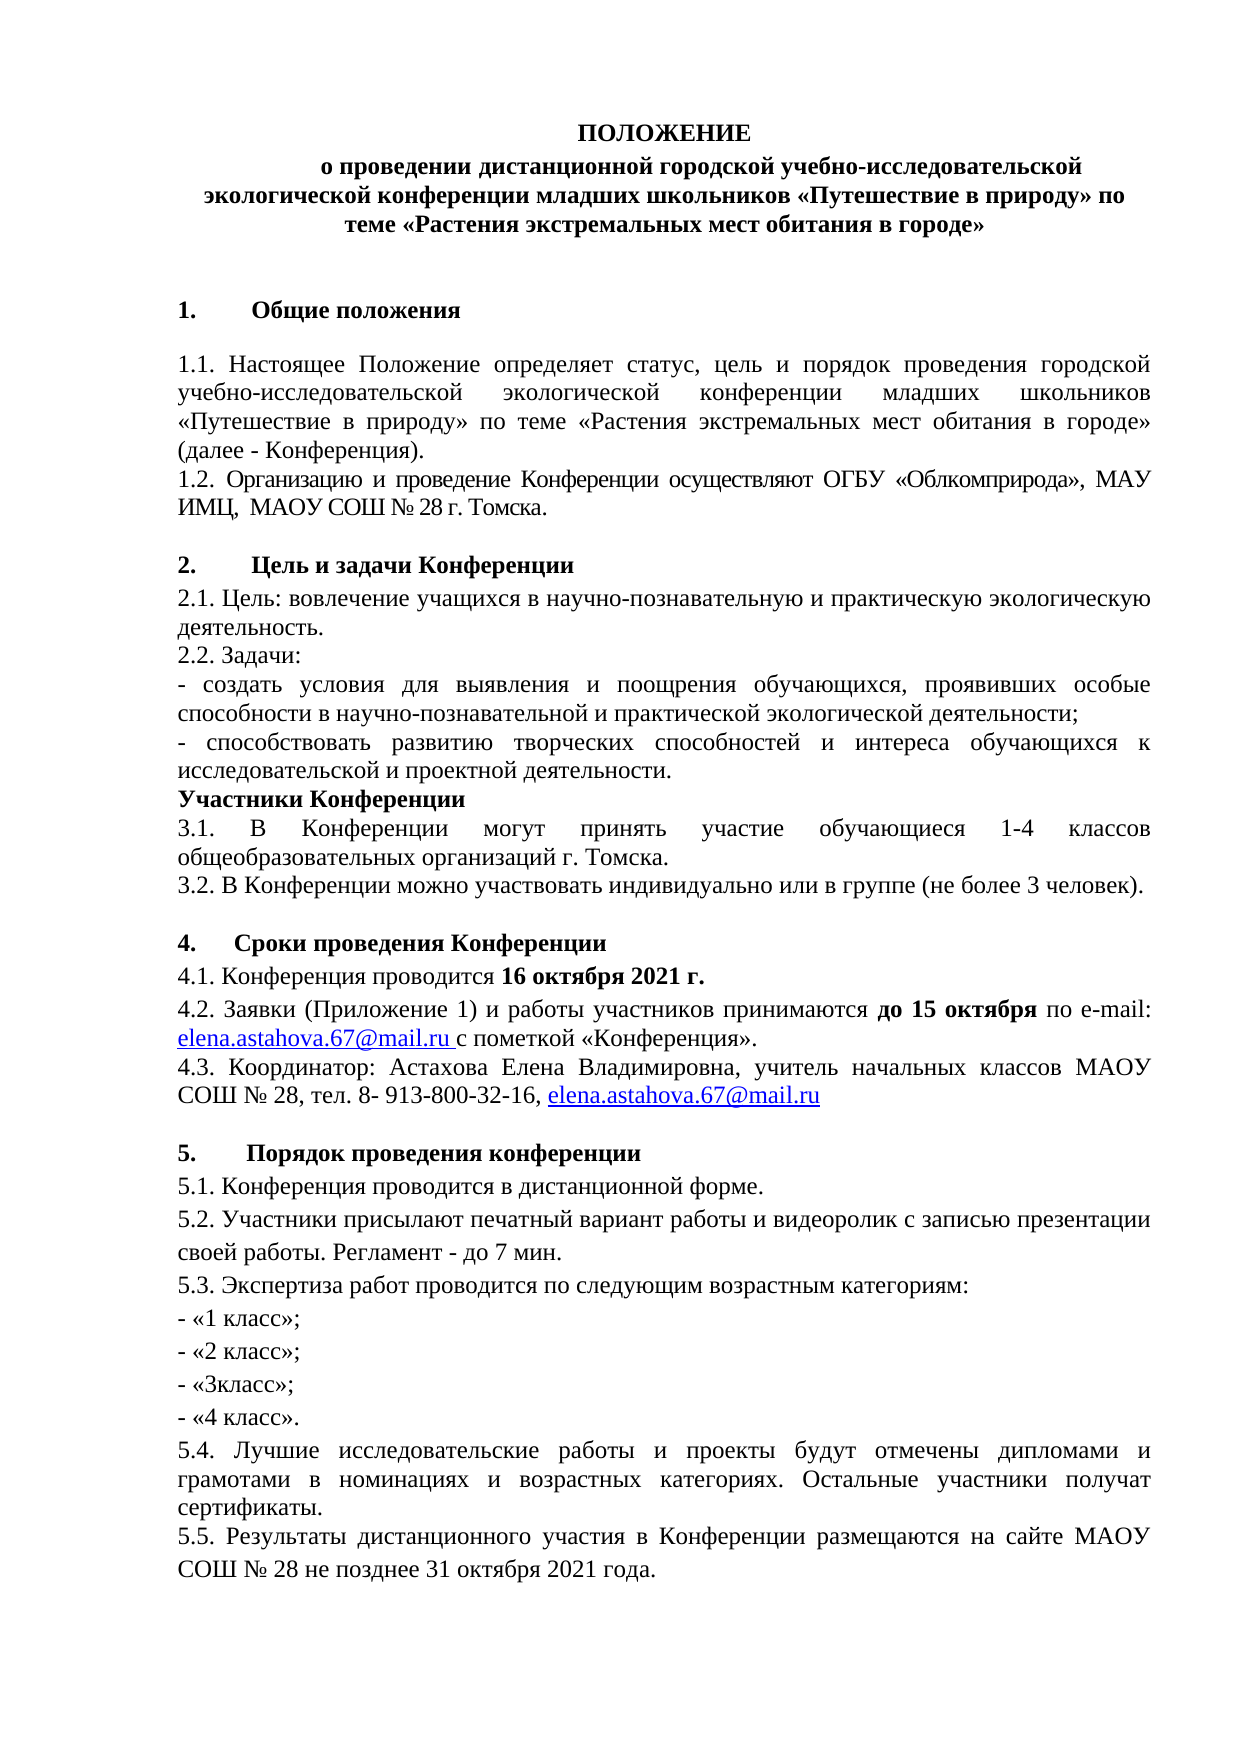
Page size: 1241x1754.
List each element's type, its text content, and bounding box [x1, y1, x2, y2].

text 5.2. Участники присылают печатный вариант работы и видеоролик с записью презентации своей работы. Регламент - до 7 мин. [177, 1204, 1152, 1266]
text - «2 класс»; [177, 1336, 1152, 1365]
text 2.1. Цель: вовлечение учащихся в научно-познавательную и практическую экологическую деятельность. [177, 583, 1152, 641]
list Общие положения [177, 295, 1152, 324]
text 5.4. Лучшие исследовательские работы и проекты будут отмечены дипломами и грамотами в номинациях и возрастных категориях. Остальные участники получат сертификаты. [177, 1435, 1152, 1521]
text - «4 класс». [177, 1402, 1152, 1431]
text - создать условия для выявления и поощрения обучающихся, проявивших особые способности в научно-познавательной и практической экологической деятельности; [177, 669, 1152, 727]
text 1.1. Настоящее Положение определяет статус, цель и порядок проведения городской учебно-исследовательской экологической конференции младших школьников «Путешествие в природу» по теме «Растения экстремальных мест обитания в городе» (далее - Конференция). [177, 349, 1152, 464]
text 4.2. Заявки (Приложение 1) и работы участников принимаются до 15 октября по e-mail: elena.astahova.67@mail.ru с пометкой «Конференция». [177, 994, 1152, 1052]
text о проведении дистанционной городской учебно-исследовательской экологической конференции младших школьников «Путешествие в природу» по теме «Растения экстремальных мест обитания в городе» [177, 151, 1152, 237]
text 5. Порядок проведения конференции [177, 1138, 1152, 1167]
text Участники Конференции [177, 784, 1152, 813]
text - способствовать развитию творческих способностей и интереса обучающихся к исследовательской и проектной деятельности. [177, 727, 1152, 784]
text 2.2. Задачи: [177, 641, 1152, 669]
text 5.5. Результаты дистанционного участия в Конференции размещаются на сайте МАОУ СОШ № 28 не позднее 31 октября 2021 года. [177, 1521, 1152, 1583]
list Цель и задачи Конференции [177, 550, 1152, 579]
text 4.3. Координатор: Астахова Елена Владимировна, учитель начальных классов МАОУ СОШ № 28, тел. 8- 913-800-32-16, elena.astahova.67@mail.ru [177, 1052, 1152, 1109]
text - «3класс»; [177, 1369, 1152, 1398]
text 5.3. Экспертиза работ проводится по следующим возрастным категориям: [177, 1270, 1152, 1299]
text 1.2. Организацию и проведение Конференции осуществляют ОГБУ «Облкомприрода», МАУ ИМЦ, МАОУ СОШ № 28 г. Томска. [177, 464, 1152, 521]
text 3.1. В Конференции могут принять участие обучающиеся 1-4 классов общеобразовательных организаций г. Томска. [177, 813, 1152, 871]
text ПОЛОЖЕНИЕ [177, 118, 1152, 147]
text 3.2. В Конференции можно участвовать индивидуально или в группе (не более 3 человек). [177, 871, 1152, 899]
text 4.1. Конференция проводится 16 октября 2021 г. [177, 961, 1152, 990]
text 5.1. Конференция проводится в дистанционной форме. [177, 1171, 1152, 1199]
text 4. Сроки проведения Конференции [177, 928, 1152, 957]
text - «1 класс»; [177, 1303, 1152, 1332]
